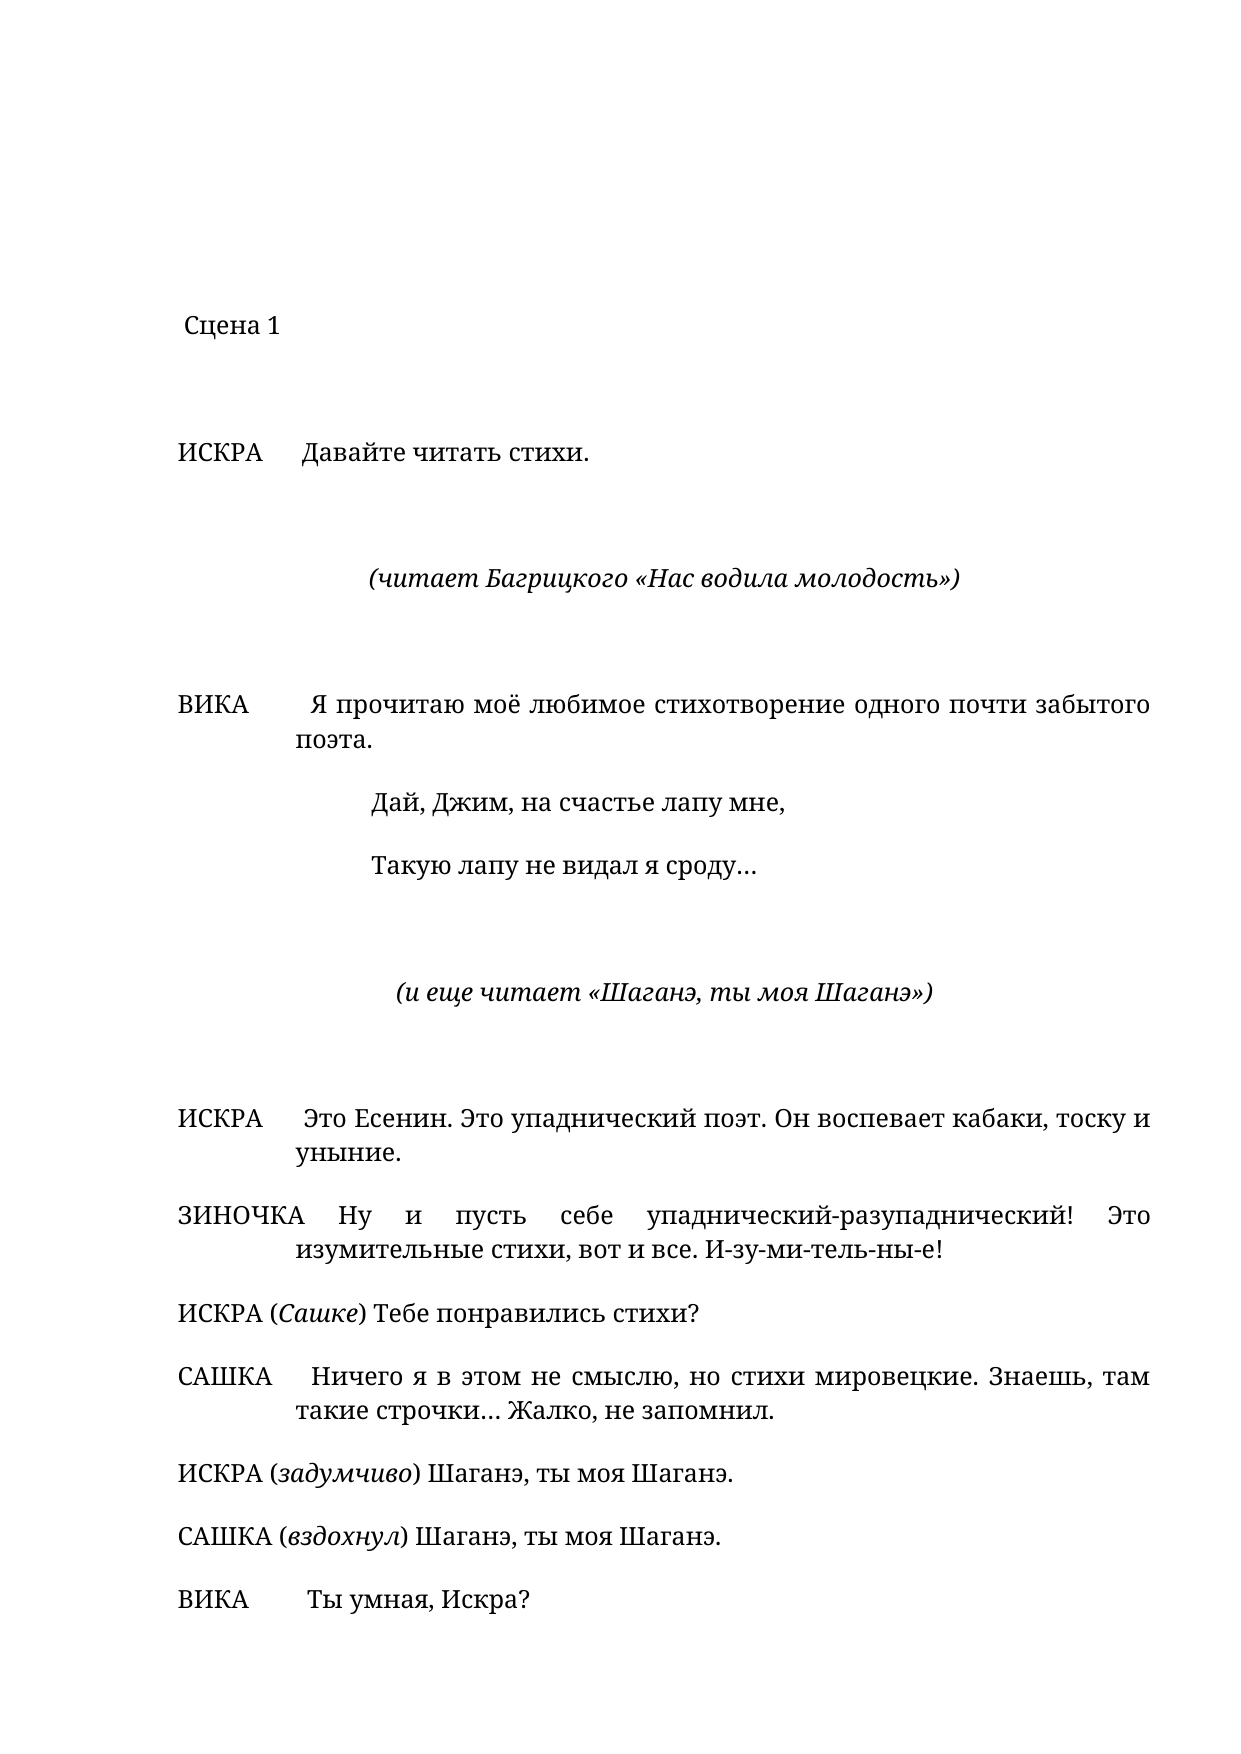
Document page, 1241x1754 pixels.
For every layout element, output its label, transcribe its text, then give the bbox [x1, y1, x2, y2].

text Дай, Джим, на счастье лапу мне, [295, 784, 1152, 818]
text (и еще читает «Шаганэ, ты моя Шаганэ») [177, 974, 1152, 1008]
text Такую лапу не видал я сроду… [295, 848, 1152, 882]
text САШКА Ничего я в этом не смыслю, но стихи мировецкие. Знаешь, там такие строчки… Жалко, не запомнил. [177, 1358, 1152, 1427]
text ИСКРА Это Есенин. Это упаднический поэт. Он воспевает кабаки, тоску и уныние. [177, 1101, 1152, 1169]
text ИСКРА (Сашке) Тебе понравились стихи? [177, 1295, 1152, 1329]
text САШКА (вздохнул) Шаганэ, ты моя Шаганэ. [177, 1519, 1152, 1553]
text ЗИНОЧКА Ну и пусть себе упаднический-разупаднический! Это изумительные стихи, вот и все. И-зу-ми-тель-ны-е! [177, 1198, 1152, 1266]
text ИСКРА (задумчиво) Шаганэ, ты моя Шаганэ. [177, 1456, 1152, 1490]
text ВИКА Я прочитаю моё любимое стихотворение одного почти забытого поэта. [177, 687, 1152, 755]
text Сцена 1 [177, 308, 1152, 342]
text ВИКА Ты умная, Искра? [177, 1582, 1152, 1616]
text (читает Багрицкого «Нас водила молодость») [177, 561, 1152, 595]
text ИСКРА Давайте читать стихи. [177, 434, 1152, 468]
